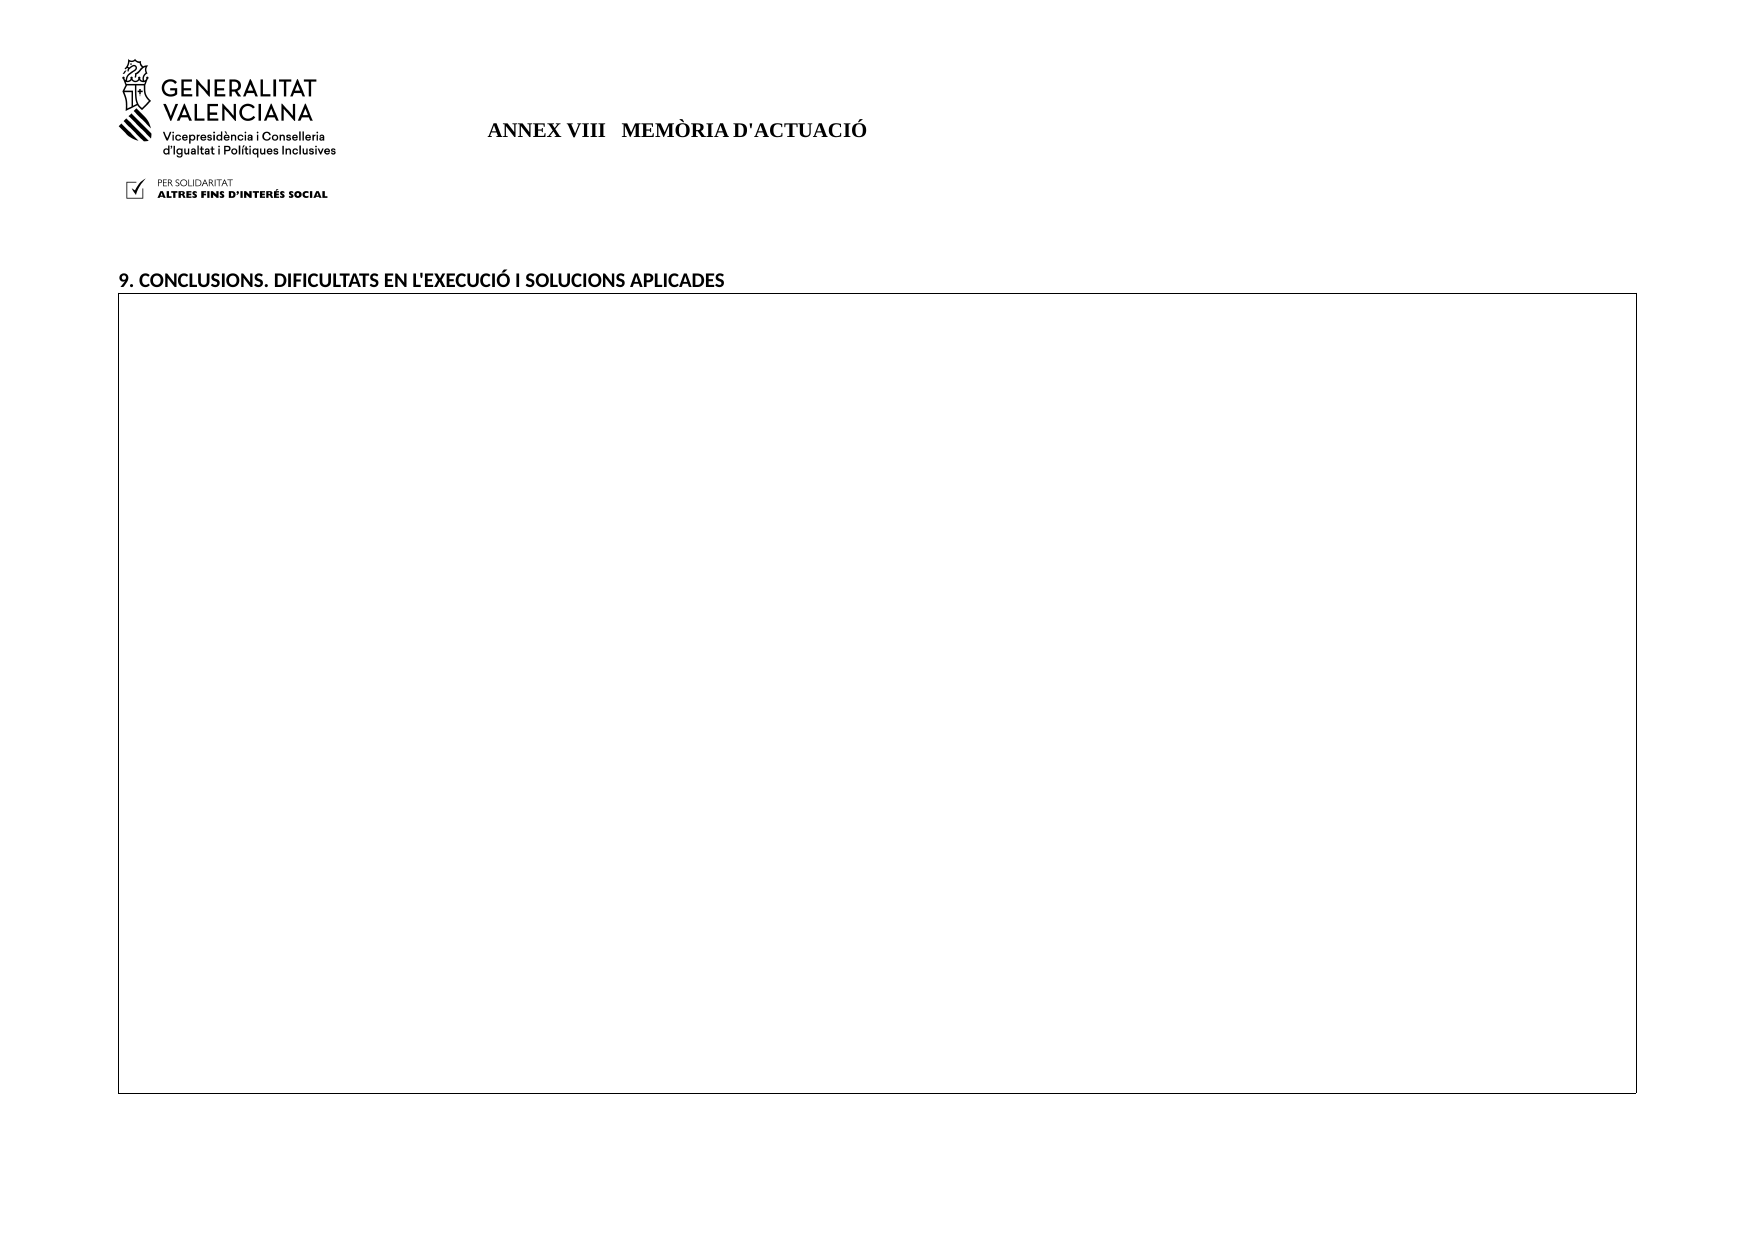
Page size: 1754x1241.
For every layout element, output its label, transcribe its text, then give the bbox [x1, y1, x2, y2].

picture [32, 52, 422, 205]
text 9. CONCLUSIONS. DIFICULTATS EN L'EXECUCIÓ I SOLUCIONS APLICADES [118, 267, 1636, 292]
table_header [119, 294, 1636, 1092]
